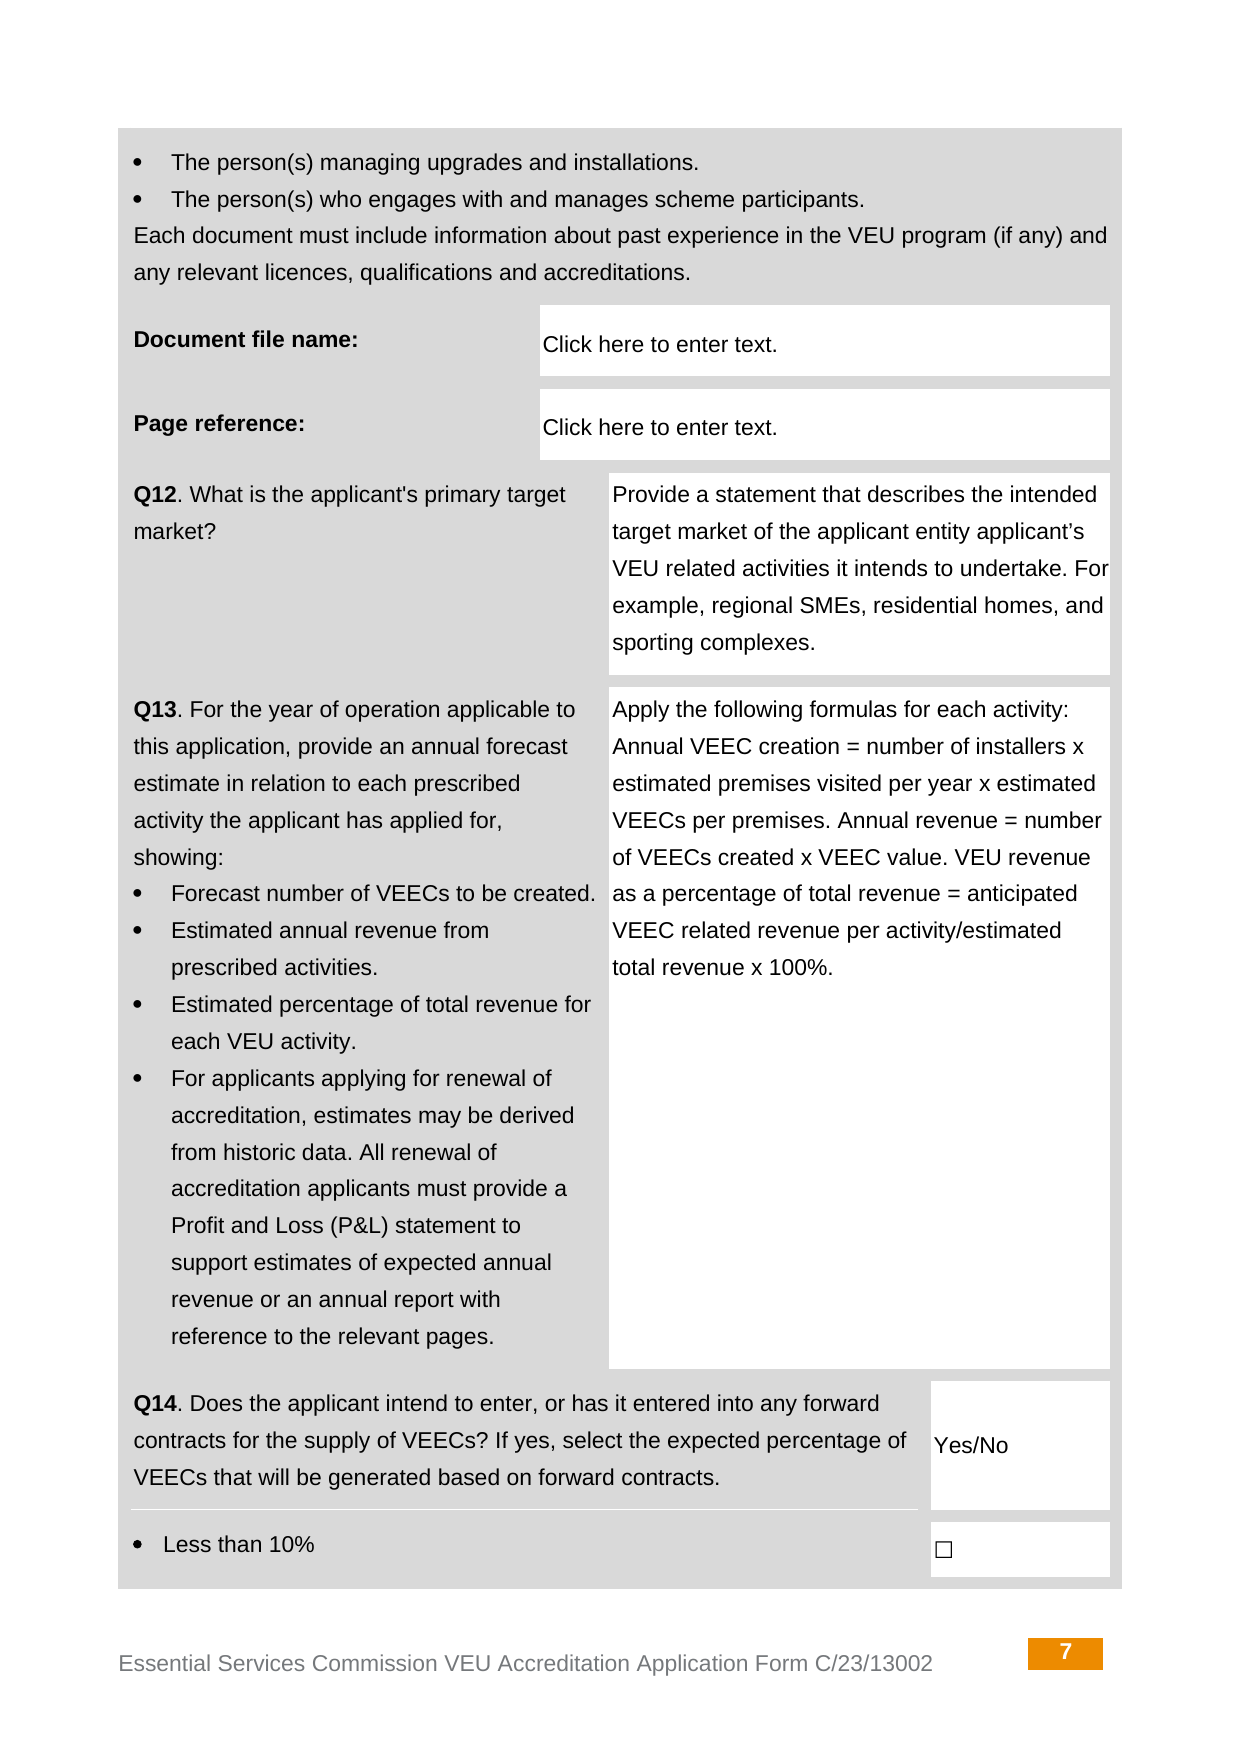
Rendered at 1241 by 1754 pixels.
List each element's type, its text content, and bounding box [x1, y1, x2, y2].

table_cell Page reference: [131, 389, 527, 460]
table_cell Less than 10% [131, 1522, 918, 1577]
table_cell Q14. Does the applicant intend to enter, or has it entered into any forward contracts for the supply of VEECs? If yes, select the expected percentage of VEECs that will be generated based on forward contracts. [131, 1381, 918, 1509]
table_cell Q13. For the year of operation applicable to this application, provide an annual forecast estimate in relation to each prescribed activity the applicant has applied for, showing: Forecast number of VEECs to be created. Estimated annual revenue from prescribed activities. Estimated percentage of total revenue for each VEU activity. For applicants applying for renewal of accreditation, estimates may be derived from historic data. All renewal of accreditation applicants must provide a Profit and Loss (P&L) statement to support estimates of expected annual revenue or an annual report with reference to the relevant pages. [131, 687, 597, 1369]
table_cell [131, 140, 1110, 305]
table_cell Q12. What is the applicant's primary target market? [131, 473, 597, 675]
table_cell Document file name: [131, 305, 527, 376]
